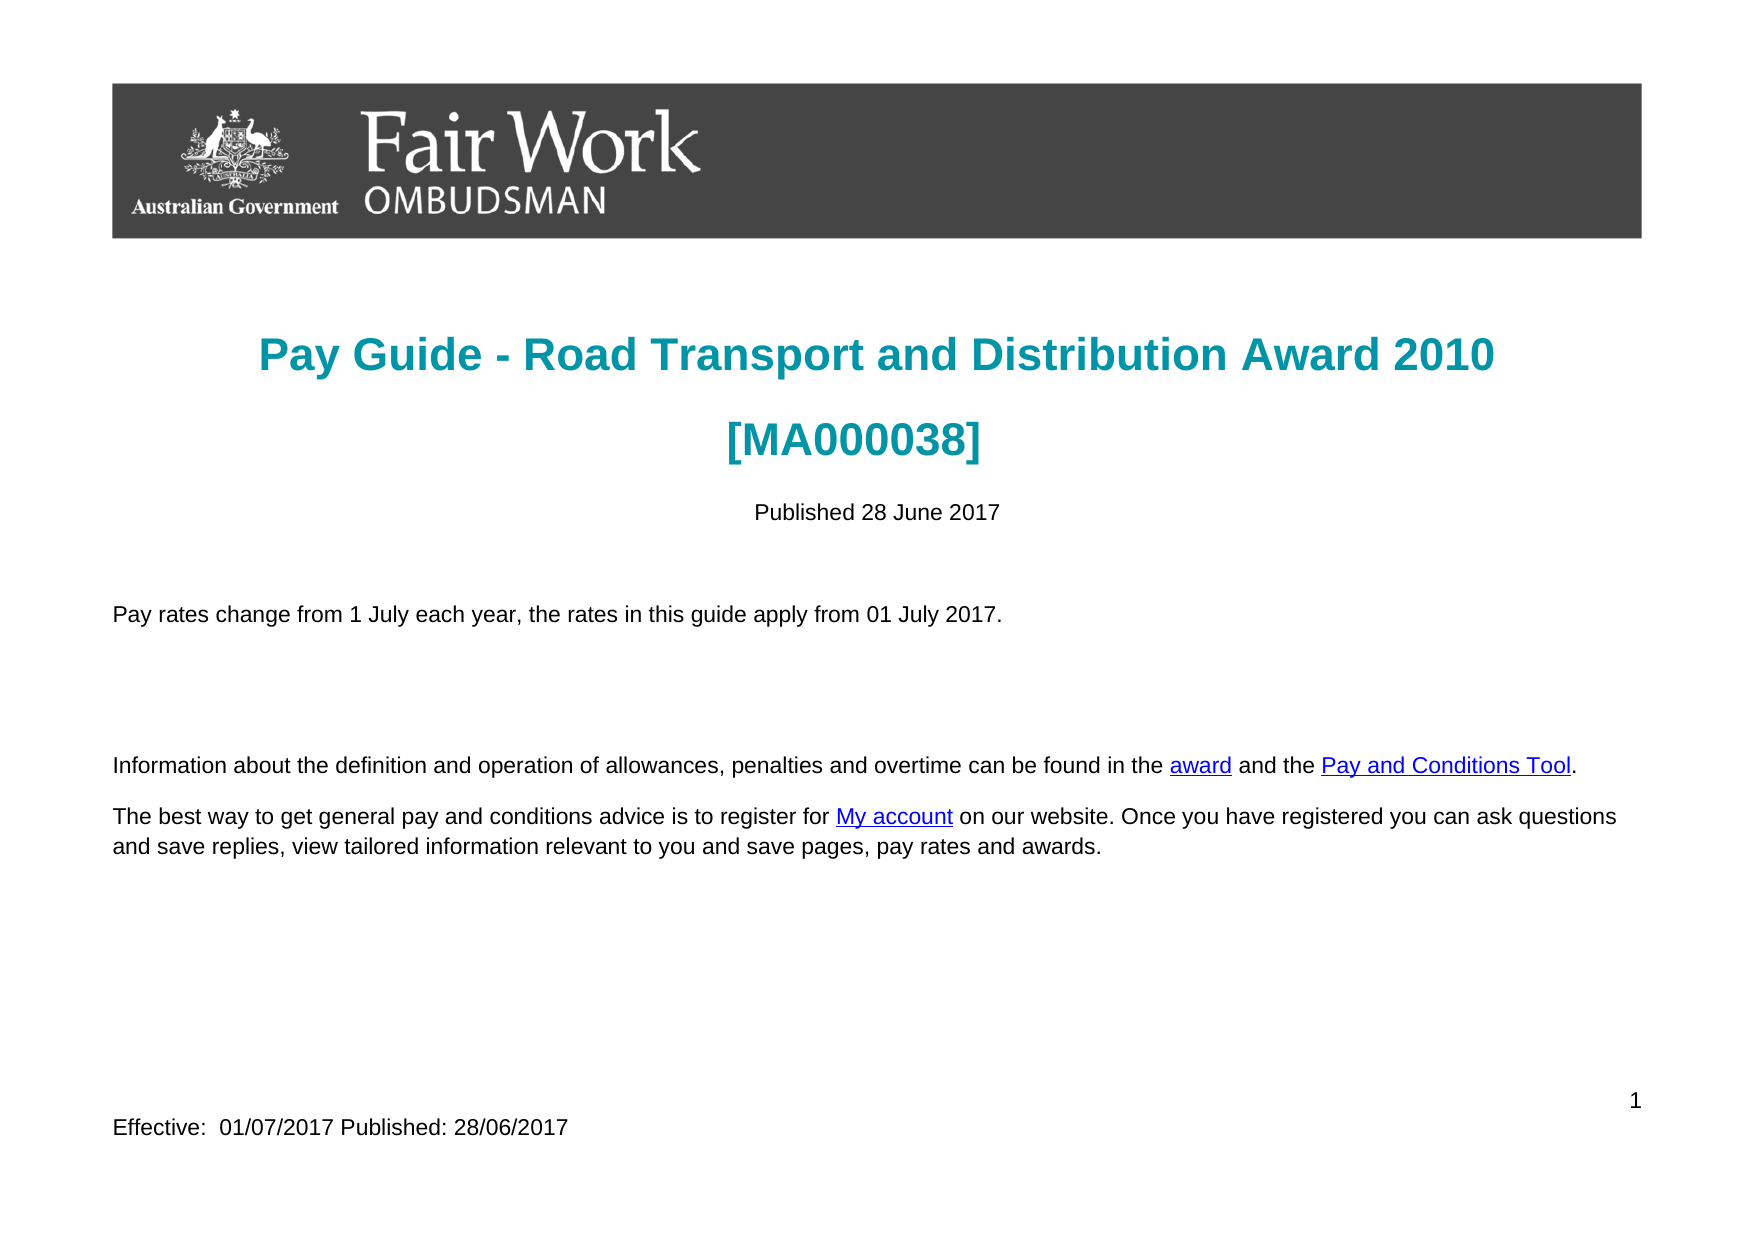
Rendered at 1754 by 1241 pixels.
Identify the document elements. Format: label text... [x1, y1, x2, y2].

text Information about the definition and operation of allowances, penalties and overtime can be found in the award and the Pay and Conditions Tool. [112, 752, 1642, 778]
subtitle [MA000038] [112, 413, 1583, 466]
picture [112, 73, 1642, 248]
text Pay rates change from 1 July each year, the rates in this guide apply from 01 July 2017. [112, 601, 1642, 627]
text Published 28 June 2017 [112, 498, 1642, 525]
text The best way to get general pay and conditions advice is to register for My account on our website. Once you have registered you can ask questions and save replies, view tailored information relevant to you and save pages, pay rates and awards. [112, 803, 1642, 859]
subtitle Pay Guide - Road Transport and Distribution Award 2010 [112, 327, 1642, 380]
